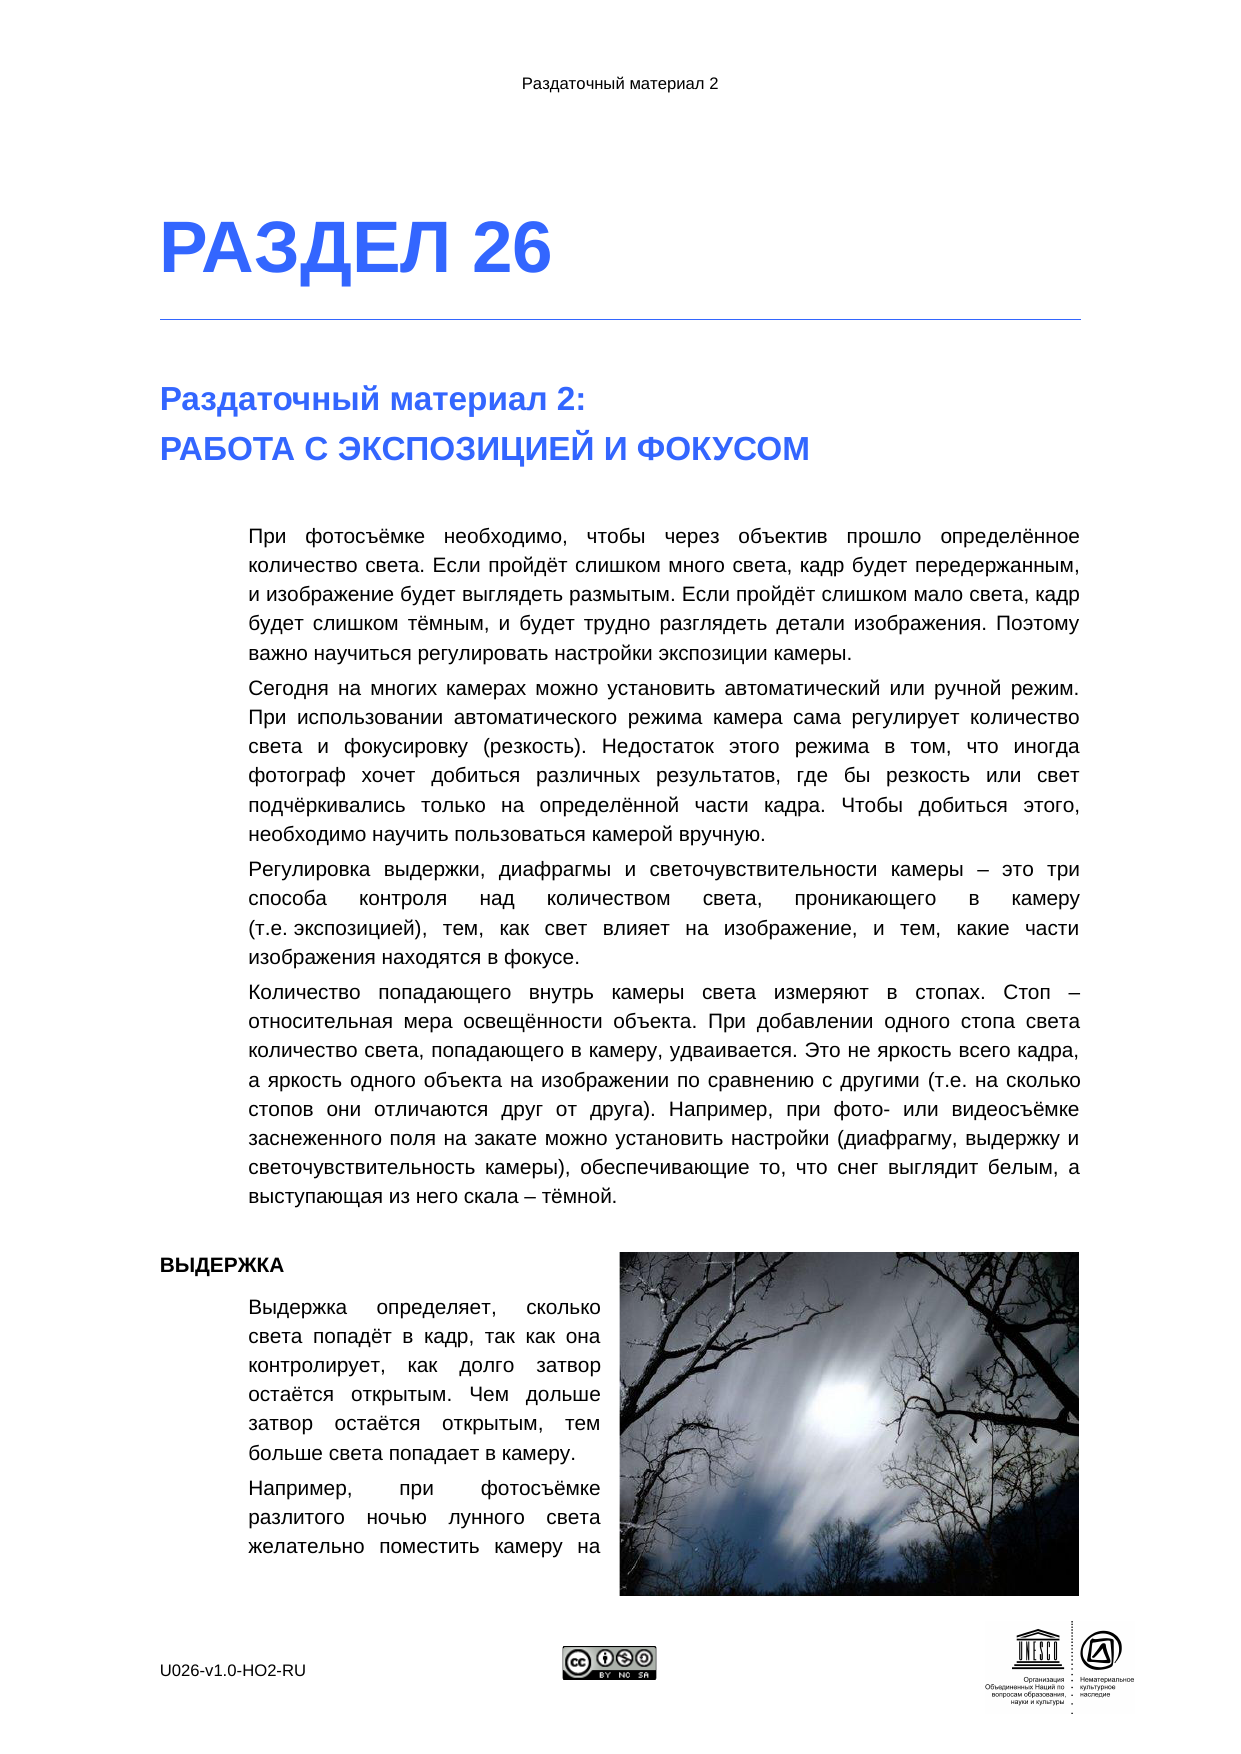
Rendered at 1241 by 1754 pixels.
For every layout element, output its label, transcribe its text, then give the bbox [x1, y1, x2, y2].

text раздел 26 [159, 202, 1081, 320]
picture [562, 1646, 657, 1680]
picture [985, 1621, 1135, 1714]
text Регулировка выдержки, диафрагмы и светочувствительности камеры – это три способа контроля над количеством света, проникающего в камеру (т.е. экспозицией), тем, как свет влияет на изображение, и тем, какие части изображения находятся в фокусе. [248, 853, 1081, 970]
picture [619, 1252, 1079, 1596]
text Сегодня на многих камерах можно установить автоматический или ручной режим. При использовании автоматического режима камера сама регулирует количество света и фокусировку (резкость). Недостаток этого режима в том, что иногда фотограф хочет добиться различных результатов, где бы резкость или свет подчёркивались только на определённой части кадра. Чтобы добиться этого, необходимо научить пользоваться камерой вручную. [248, 672, 1081, 847]
text Раздаточный материал 2: работа с экспозицией и фокусом [159, 370, 1081, 470]
text Количество попадающего внутрь камеры света измеряют в стопах. Стоп – относительная мера освещённости объекта. При добавлении одного стопа света количество света, попадающего в камеру, удваивается. Это не яркость всего кадра, а яркость одного объекта на изображении по сравнению с другими (т.е. на сколько стопов они отличаются друг от друга). Например, при фото- или видеосъёмке заснеженного поля на закате можно установить настройки (диафрагму, выдержку и светочувствительность камеры), обеспечивающие то, что снег выглядит белым, а выступающая из него скала – тёмной. [248, 976, 1081, 1209]
text Выдержка определяет, сколько света попадёт в кадр, так как она контролирует, как долго затвор остаётся открытым. Чем дольше затвор остаётся открытым, тем больше света попадает в камеру. [248, 1291, 619, 1466]
text выдержка [159, 1247, 1081, 1278]
text При фотосъёмке необходимо, чтобы через объектив прошло определённое количество света. Если пройдёт слишком много света, кадр будет передержанным, и изображение будет выглядеть размытым. Если пройдёт слишком мало света, кадр будет слишком тёмным, и будет трудно разглядеть детали изображения. Поэтому важно научиться регулировать настройки экспозиции камеры. [248, 520, 1081, 666]
